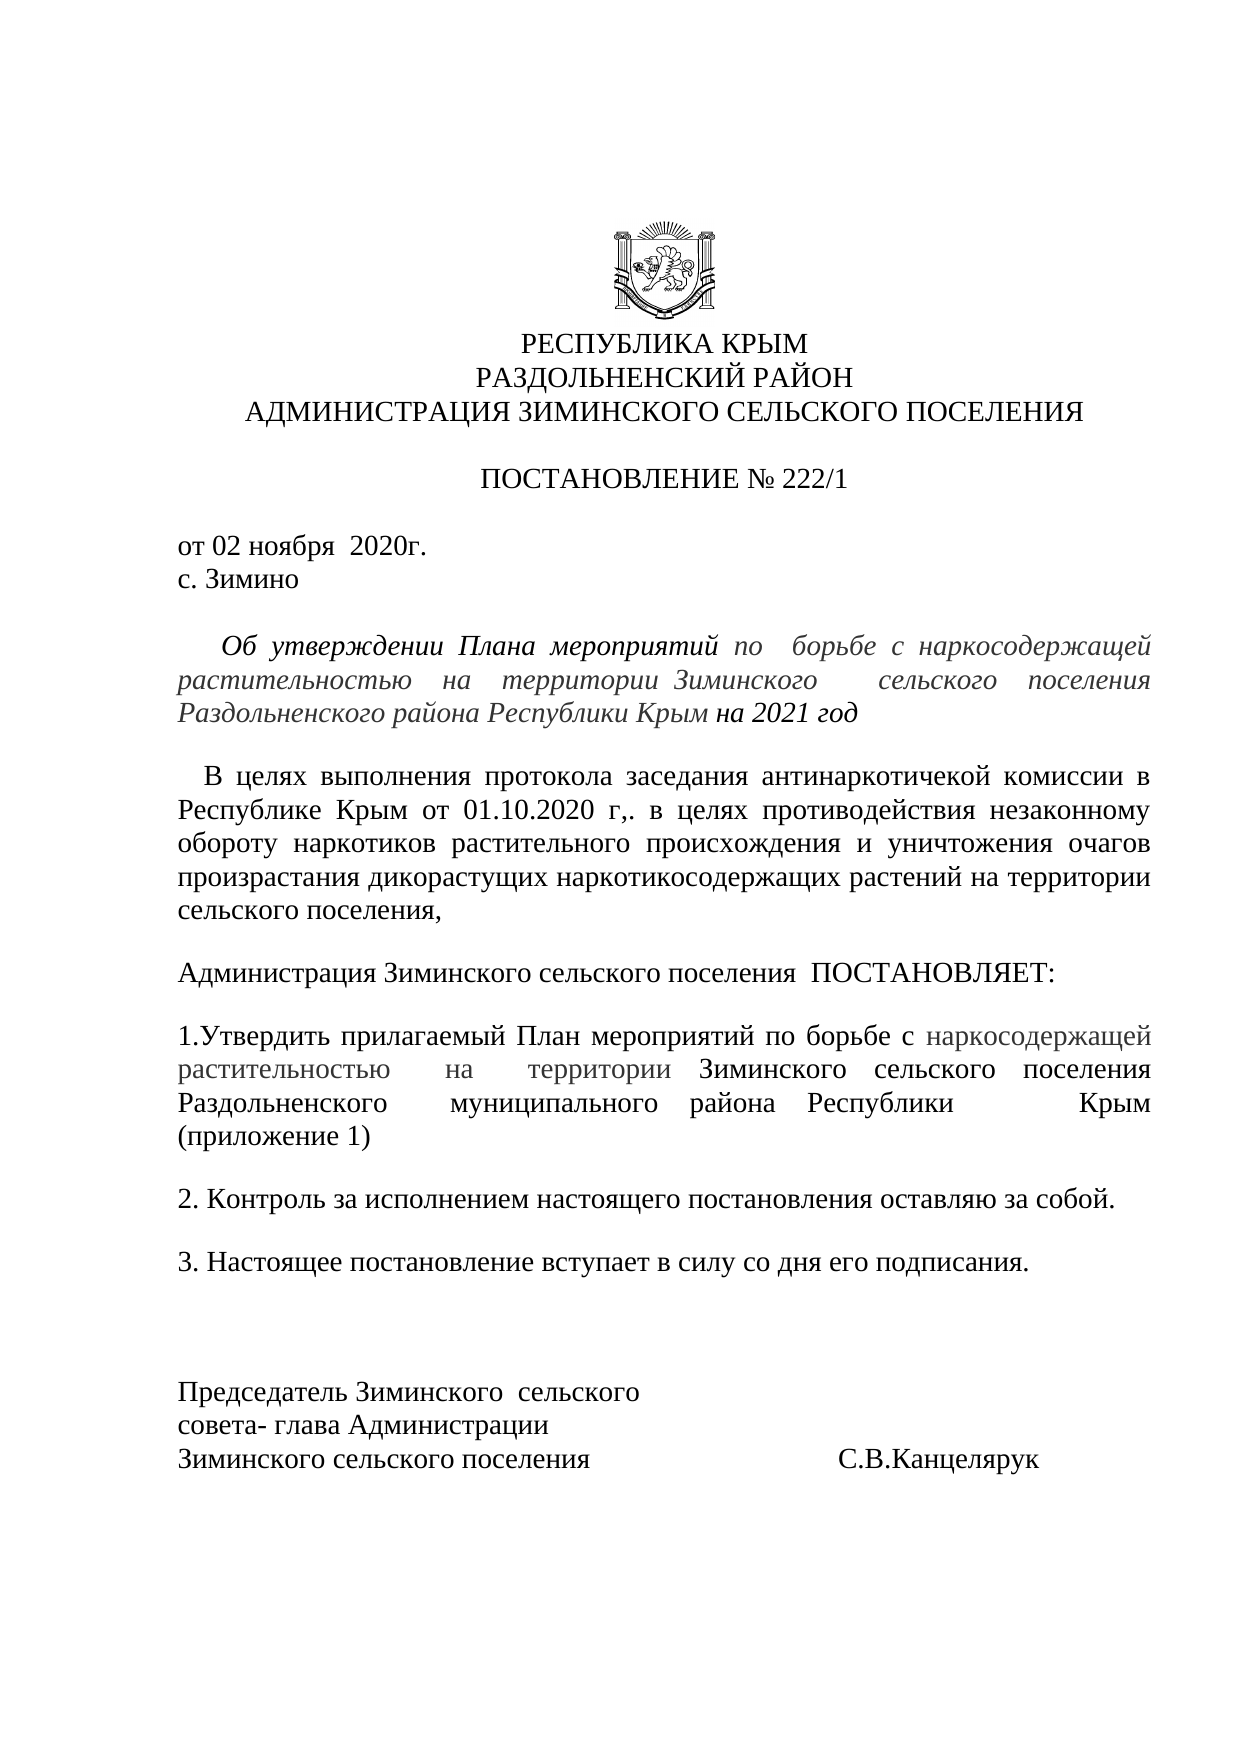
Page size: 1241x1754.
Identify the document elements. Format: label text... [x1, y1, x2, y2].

text совета- глава Администрации [177, 1407, 1152, 1441]
text Администрация Зиминского сельского поселения ПОСТАНОВЛЯЕТ: [177, 955, 1152, 989]
list ПОСТАНОВЛЕНИЕ № 222/1 [177, 461, 1152, 494]
text Председатель Зиминского сельского [177, 1374, 1152, 1407]
text 2. Контроль за исполнением настоящего постановления оставляю за собой. [177, 1181, 1152, 1215]
text В целях выполнения протокола заседания антинаркотичекой комиссии в Республике Крым от 01.10.2020 г,. в целях противодействия незаконному обороту наркотиков растительного происхождения и уничтожения очагов произрастания дикорастущих наркотикосодержащих растений на территории сельского поселения, [177, 758, 1152, 926]
list РЕСПУБЛИКА КРЫМ [177, 327, 1152, 360]
picture [613, 218, 716, 327]
list АДМИНИСТРАЦИЯ ЗИМИНСКОГО СЕЛЬСКОГО ПОСЕЛЕНИЯ [177, 394, 1152, 427]
text 3. Настоящее постановление вступает в силу со дня его подписания. [177, 1244, 1152, 1277]
text Зиминского сельского поселения С.В.Канцелярук [177, 1441, 1152, 1474]
list РАЗДОЛЬНЕНСКИЙ РАЙОН [177, 360, 1152, 394]
text 1.Утвердить прилагаемый План мероприятий по борьбе с наркосодержащей растительностью на территории Зиминского сельского поселения Раздольненского муниципального района Республики Крым (приложение 1) [177, 1018, 1152, 1152]
text Об утверждении Плана мероприятий по борьбе с наркосодержащей растительностью на территории Зиминского сельского поселения Раздольненского района Республики Крым на 2021 год [177, 628, 1152, 729]
text от 02 ноября 2020г. с. Зимино [177, 528, 1152, 595]
